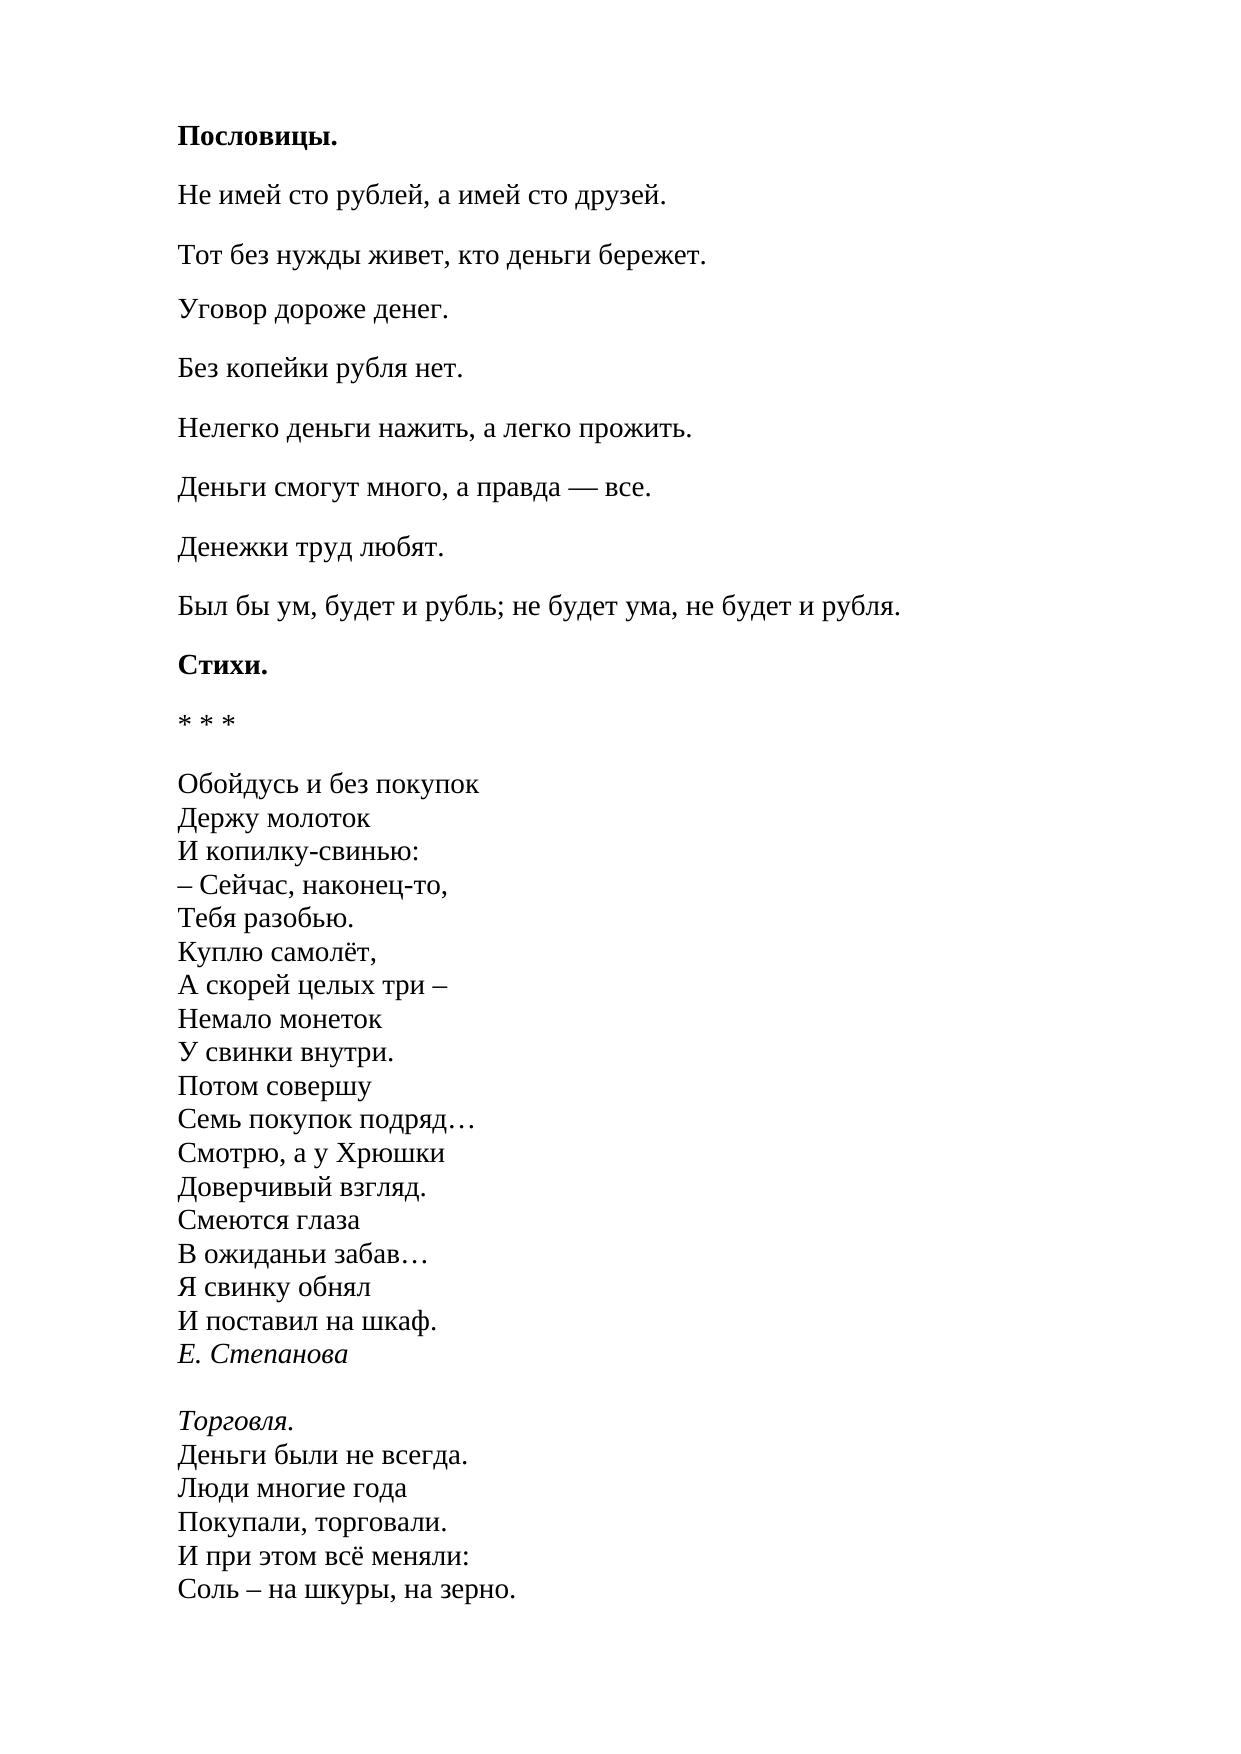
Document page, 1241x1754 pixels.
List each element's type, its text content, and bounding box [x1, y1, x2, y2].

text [177, 1437, 1152, 1605]
text Уговор дороже денег. [177, 291, 1152, 325]
text Е. Степанова [177, 1336, 1152, 1370]
text Тот без нужды живет, кто деньги бережет. [177, 237, 1152, 270]
text Обойдусь и без покупок [177, 766, 1152, 800]
text Нелегко деньги нажить, а легко прожить. [177, 410, 1152, 443]
text Пословицы. [177, 118, 1152, 152]
text Без копейки рубля нет. [177, 351, 1152, 384]
text Был бы ум, будет и рубль; не будет ума, не будет и рубля. [177, 588, 1152, 622]
text Торговля. [177, 1403, 1152, 1437]
text Не имей сто рублей, а имей сто друзей. [177, 177, 1152, 211]
text Держу молоток И копилку-свинью: – Сейчас, наконец-то, Тебя разобью. Куплю самолёт, А скорей целых три – Немало монеток У свинки внутри. Потом совершу Семь покупок подряд… Смотрю, а у Хрюшки Доверчивый взгляд. Смеются глаза В ожиданьи забав… Я свинку обнял И поставил на шкаф. [177, 800, 1152, 1336]
text Денежки труд любят. [177, 529, 1152, 562]
text Деньги смогут много, а правда — все. [177, 469, 1152, 503]
text * * * [177, 707, 1152, 740]
text Стихи. [177, 647, 1152, 681]
